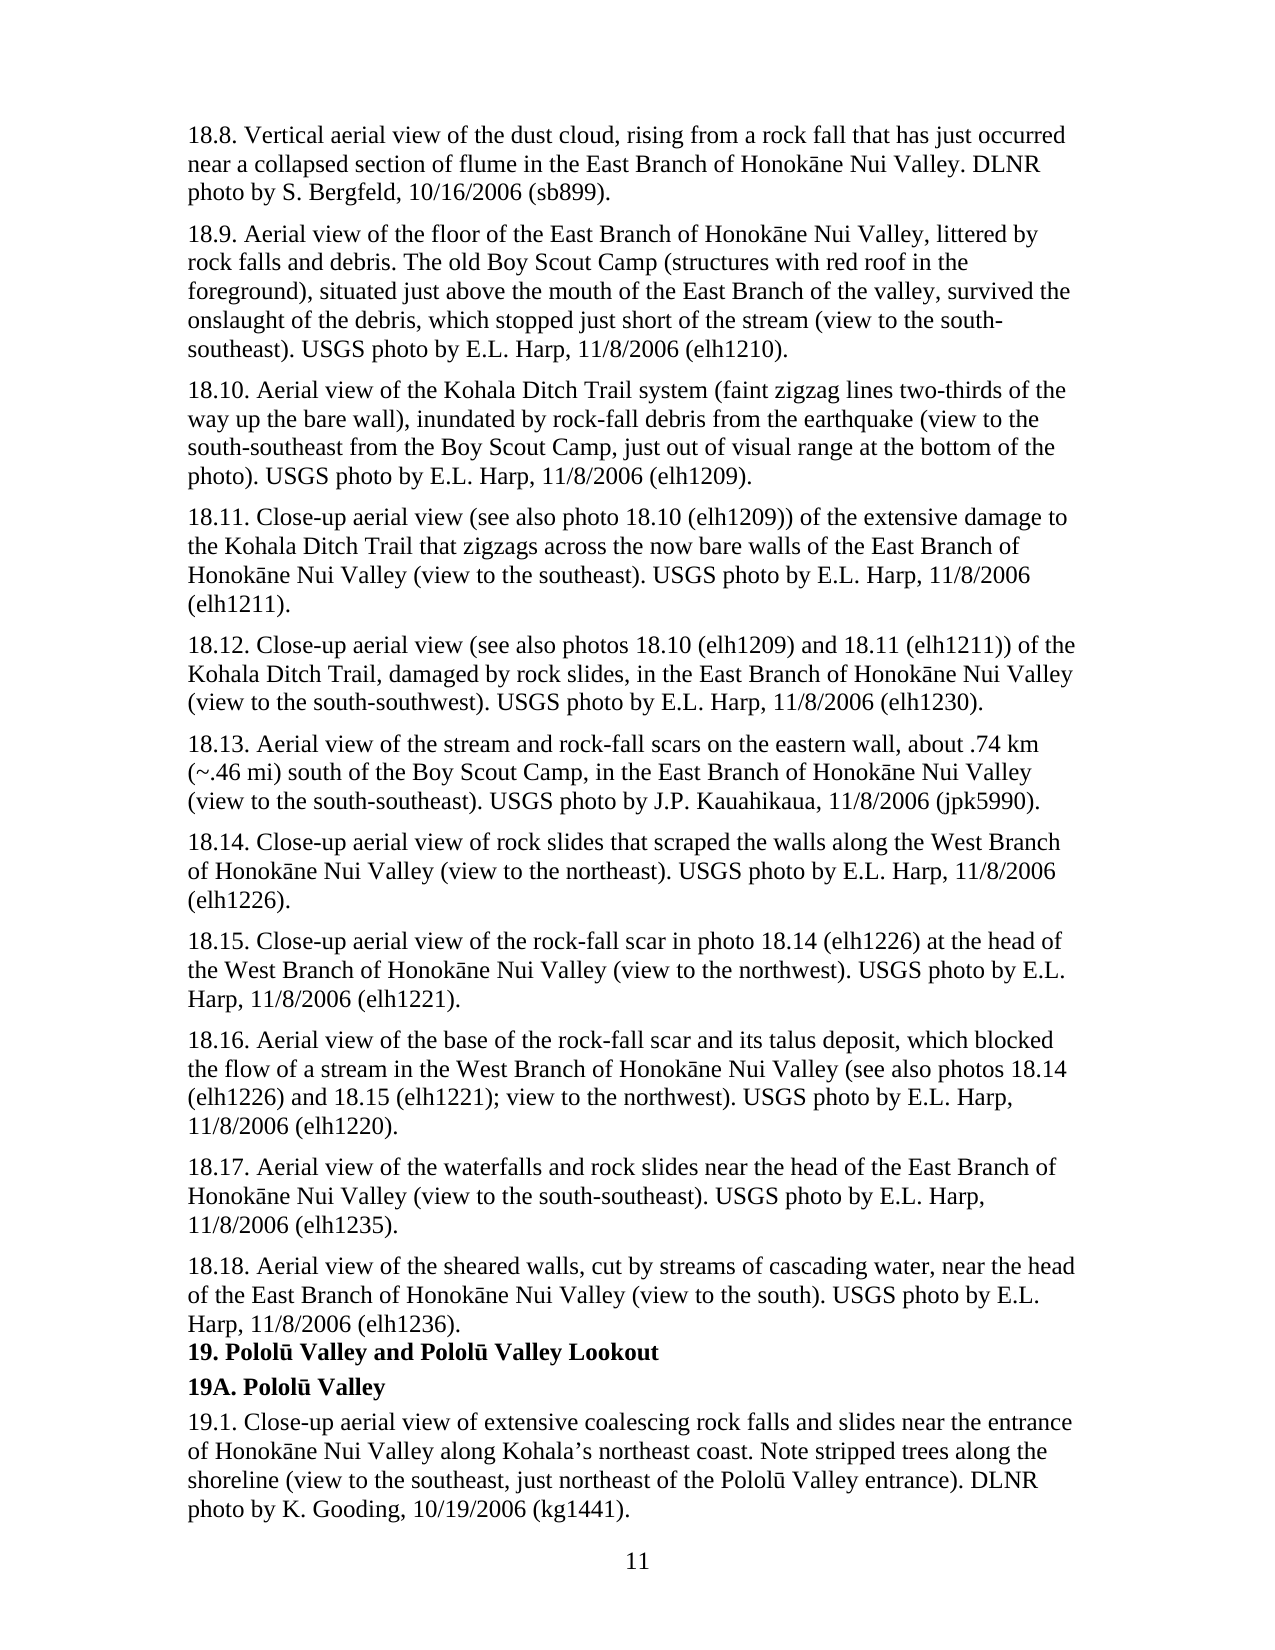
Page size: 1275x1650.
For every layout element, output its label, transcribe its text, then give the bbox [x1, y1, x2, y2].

text 18.17. Aerial view of the waterfalls and rock slides near the head of the East Branch of Honokāne Nui Valley (view to the south-southeast). USGS photo by E.L. Harp, 11/8/2006 (elh1235). [187, 1152, 1087, 1239]
text 18.11. Close-up aerial view (see also photo 18.10 (elh1209)) of the extensive damage to the Kohala Ditch Trail that zigzags across the now bare walls of the East Branch of Honokāne Nui Valley (view to the southeast). USGS photo by E.L. Harp, 11/8/2006 (elh1211). [187, 502, 1087, 617]
text 19A. Pololū Valley [187, 1372, 1087, 1401]
text 18.12. Close-up aerial view (see also photos 18.10 (elh1209) and 18.11 (elh1211)) of the Kohala Ditch Trail, damaged by rock slides, in the East Branch of Honokāne Nui Valley (view to the south-southwest). USGS photo by E.L. Harp, 11/8/2006 (elh1230). [187, 630, 1087, 716]
text 19.1. Close-up aerial view of extensive coalescing rock falls and slides near the entrance of Honokāne Nui Valley along Kohala’s northeast coast. Note stripped trees along the shoreline (view to the southeast, just northeast of the Pololū Valley entrance). DLNR photo by K. Gooding, 10/19/2006 (kg1441). [187, 1407, 1087, 1522]
text 18.8. Vertical aerial view of the dust cloud, rising from a rock fall that has just occurred near a collapsed section of flume in the East Branch of Honokāne Nui Valley. DLNR photo by S. Bergfeld, 10/16/2006 (sb899). [187, 120, 1087, 206]
text 19. Pololū Valley and Pololū Valley Lookout [187, 1337, 1087, 1366]
text 18.9. Aerial view of the floor of the East Branch of Honokāne Nui Valley, littered by rock falls and debris. The old Boy Scout Camp (structures with red roof in the foreground), situated just above the mouth of the East Branch of the valley, survived the onslaught of the debris, which stopped just short of the stream (view to the south-southeast). USGS photo by E.L. Harp, 11/8/2006 (elh1210). [187, 219, 1087, 362]
text 18.15. Close-up aerial view of the rock-fall scar in photo 18.14 (elh1226) at the head of the West Branch of Honokāne Nui Valley (view to the northwest). USGS photo by E.L. Harp, 11/8/2006 (elh1221). [187, 926, 1087, 1012]
text 18.14. Close-up aerial view of rock slides that scraped the walls along the West Branch of Honokāne Nui Valley (view to the northeast). USGS photo by E.L. Harp, 11/8/2006 (elh1226). [187, 827, 1087, 914]
text 18.18. Aerial view of the sheared walls, cut by streams of cascading water, near the head of the East Branch of Honokāne Nui Valley (view to the south). USGS photo by E.L. Harp, 11/8/2006 (elh1236). [187, 1251, 1087, 1337]
text 18.16. Aerial view of the base of the rock-fall scar and its talus deposit, which blocked the flow of a stream in the West Branch of Honokāne Nui Valley (see also photos 18.14 (elh1226) and 18.15 (elh1221); view to the northwest). USGS photo by E.L. Harp, 11/8/2006 (elh1220). [187, 1025, 1087, 1140]
text 18.10. Aerial view of the Kohala Ditch Trail system (faint zigzag lines two-thirds of the way up the bare wall), inundated by rock-fall debris from the earthquake (view to the south-southeast from the Boy Scout Camp, just out of visual range at the bottom of the photo). USGS photo by E.L. Harp, 11/8/2006 (elh1209). [187, 375, 1087, 490]
text 18.13. Aerial view of the stream and rock-fall scars on the eastern wall, about .74 km (~.46 mi) south of the Boy Scout Camp, in the East Branch of Honokāne Nui Valley (view to the south-southeast). USGS photo by J.P. Kauahikaua, 11/8/2006 (jpk5990). [187, 729, 1087, 815]
